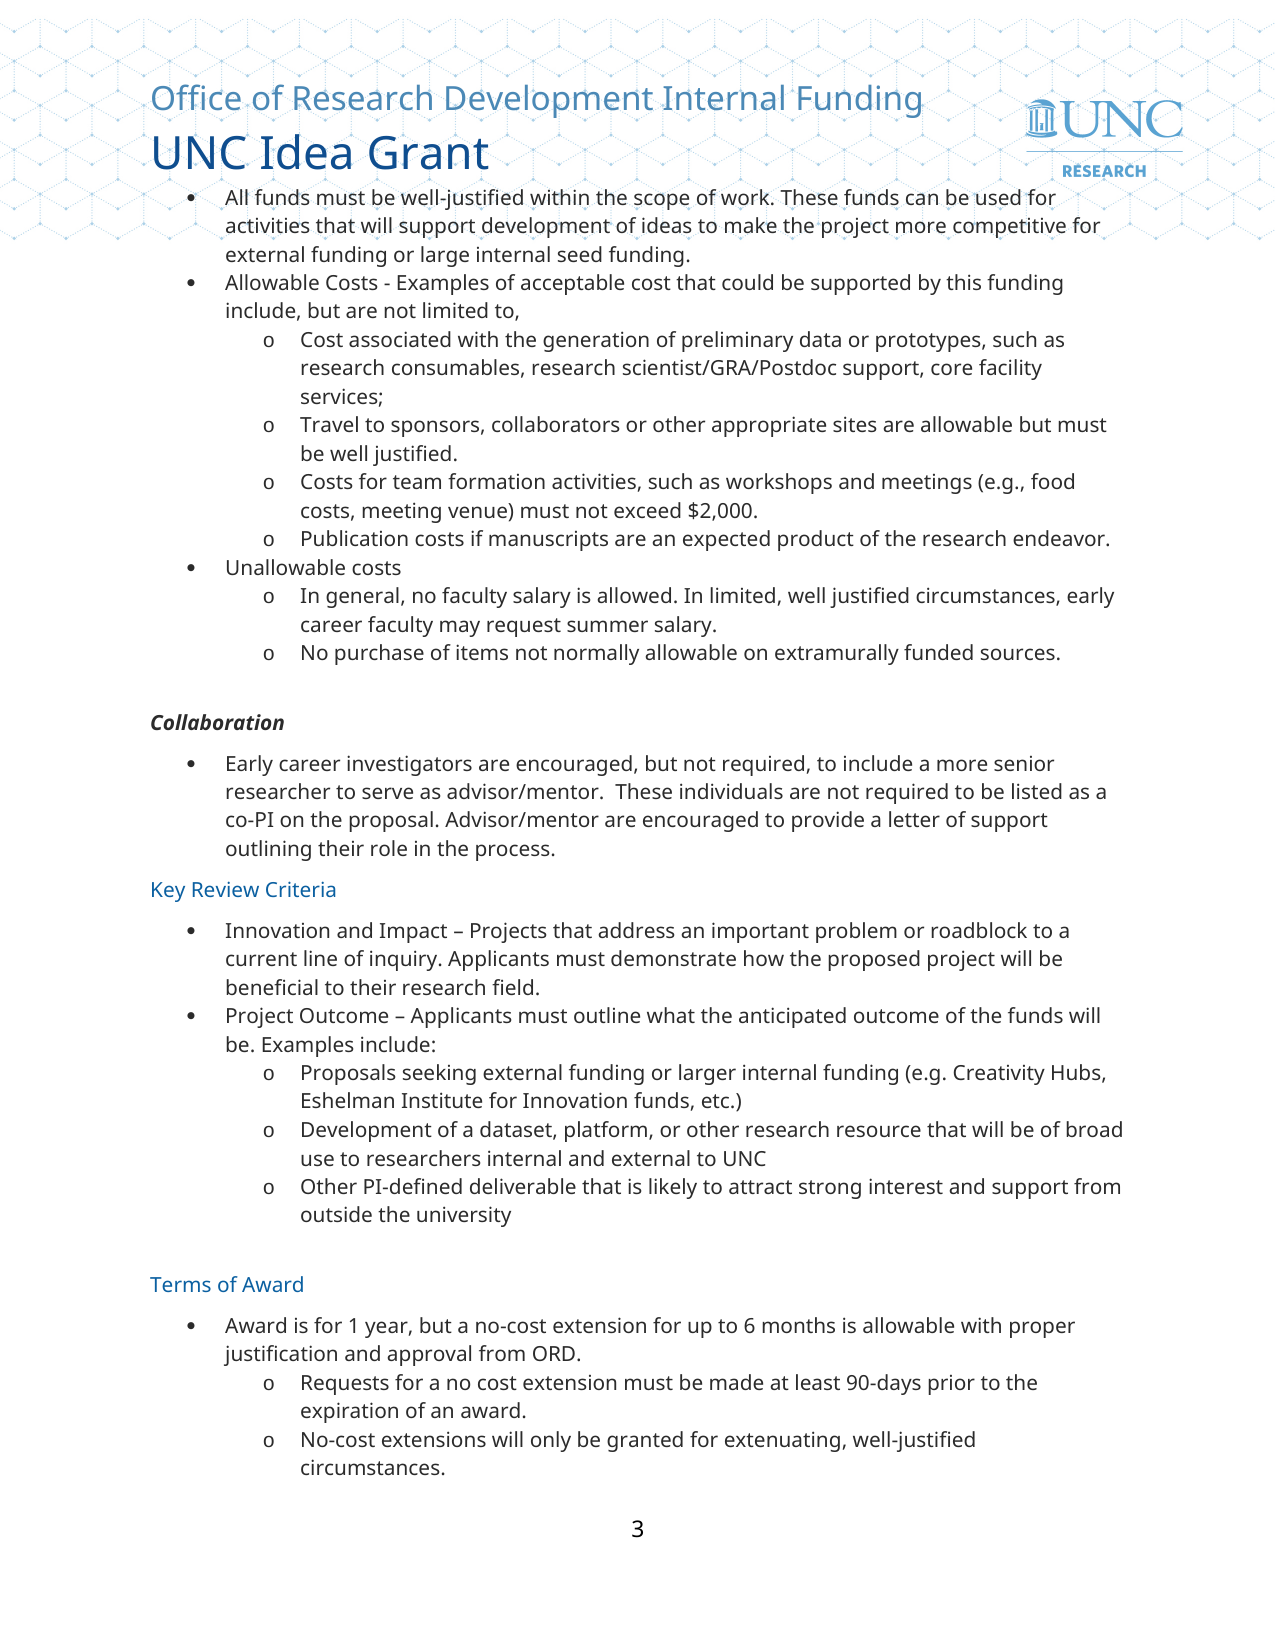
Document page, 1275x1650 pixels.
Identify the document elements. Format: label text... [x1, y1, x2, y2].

list Project Outcome – Applicants must outline what the anticipated outcome of the funds will be. Examples include: [187, 1001, 1125, 1058]
list Travel to sponsors, collaborators or other appropriate sites are allowable but must be well justified. [262, 410, 1125, 467]
list Cost associated with the generation of preliminary data or prototypes, such as research consumables, research scientist/GRA/Postdoc support, core facility services; [262, 325, 1125, 410]
list Other PI-defined deliverable that is likely to attract strong interest and support from outside the university [262, 1172, 1125, 1229]
list No-cost extensions will only be granted for extenuating, well-justified circumstances. [262, 1425, 1125, 1482]
list Award is for 1 year, but a no-cost extension for up to 6 months is allowable with proper justification and approval from ORD. [187, 1311, 1125, 1368]
list Allowable Costs - Examples of acceptable cost that could be supported by this funding include, but are not limited to, [187, 268, 1125, 325]
list Early career investigators are encouraged, but not required, to include a more senior researcher to serve as advisor/mentor. These individuals are not required to be listed as a co-PI on the proposal. Advisor/mentor are encouraged to provide a letter of support outlining their role in the process. [187, 749, 1125, 862]
list In general, no faculty salary is allowed. In limited, well justified circumstances, early career faculty may request summer salary. [262, 581, 1125, 638]
list Proposals seeking external funding or larger internal funding (e.g. Creativity Hubs, Eshelman Institute for Innovation funds, etc.) [262, 1058, 1125, 1115]
text Terms of Award [150, 1270, 1125, 1298]
picture [0, 15, 1275, 1650]
list Innovation and Impact – Projects that address an important problem or roadblock to a current line of inquiry. Applicants must demonstrate how the proposed project will be beneficial to their research field. [187, 916, 1125, 1001]
list No purchase of items not normally allowable on extramurally funded sources. [262, 638, 1125, 667]
list Development of a dataset, platform, or other research resource that will be of broad use to researchers internal and external to UNC [262, 1115, 1125, 1172]
text Collaboration [150, 708, 1125, 736]
list Unallowable costs [187, 553, 1125, 581]
list Costs for team formation activities, such as workshops and meetings (e.g., food costs, meeting venue) must not exceed $2,000. [262, 467, 1125, 524]
list Publication costs if manuscripts are an expected product of the research endeavor. [262, 524, 1125, 553]
text Key Review Criteria [150, 875, 1125, 903]
list Requests for a no cost extension must be made at least 90-days prior to the expiration of an award. [262, 1368, 1125, 1425]
list All funds must be well-justified within the scope of work. These funds can be used for activities that will support development of ideas to make the project more competitive for external funding or large internal seed funding. [187, 183, 1125, 268]
